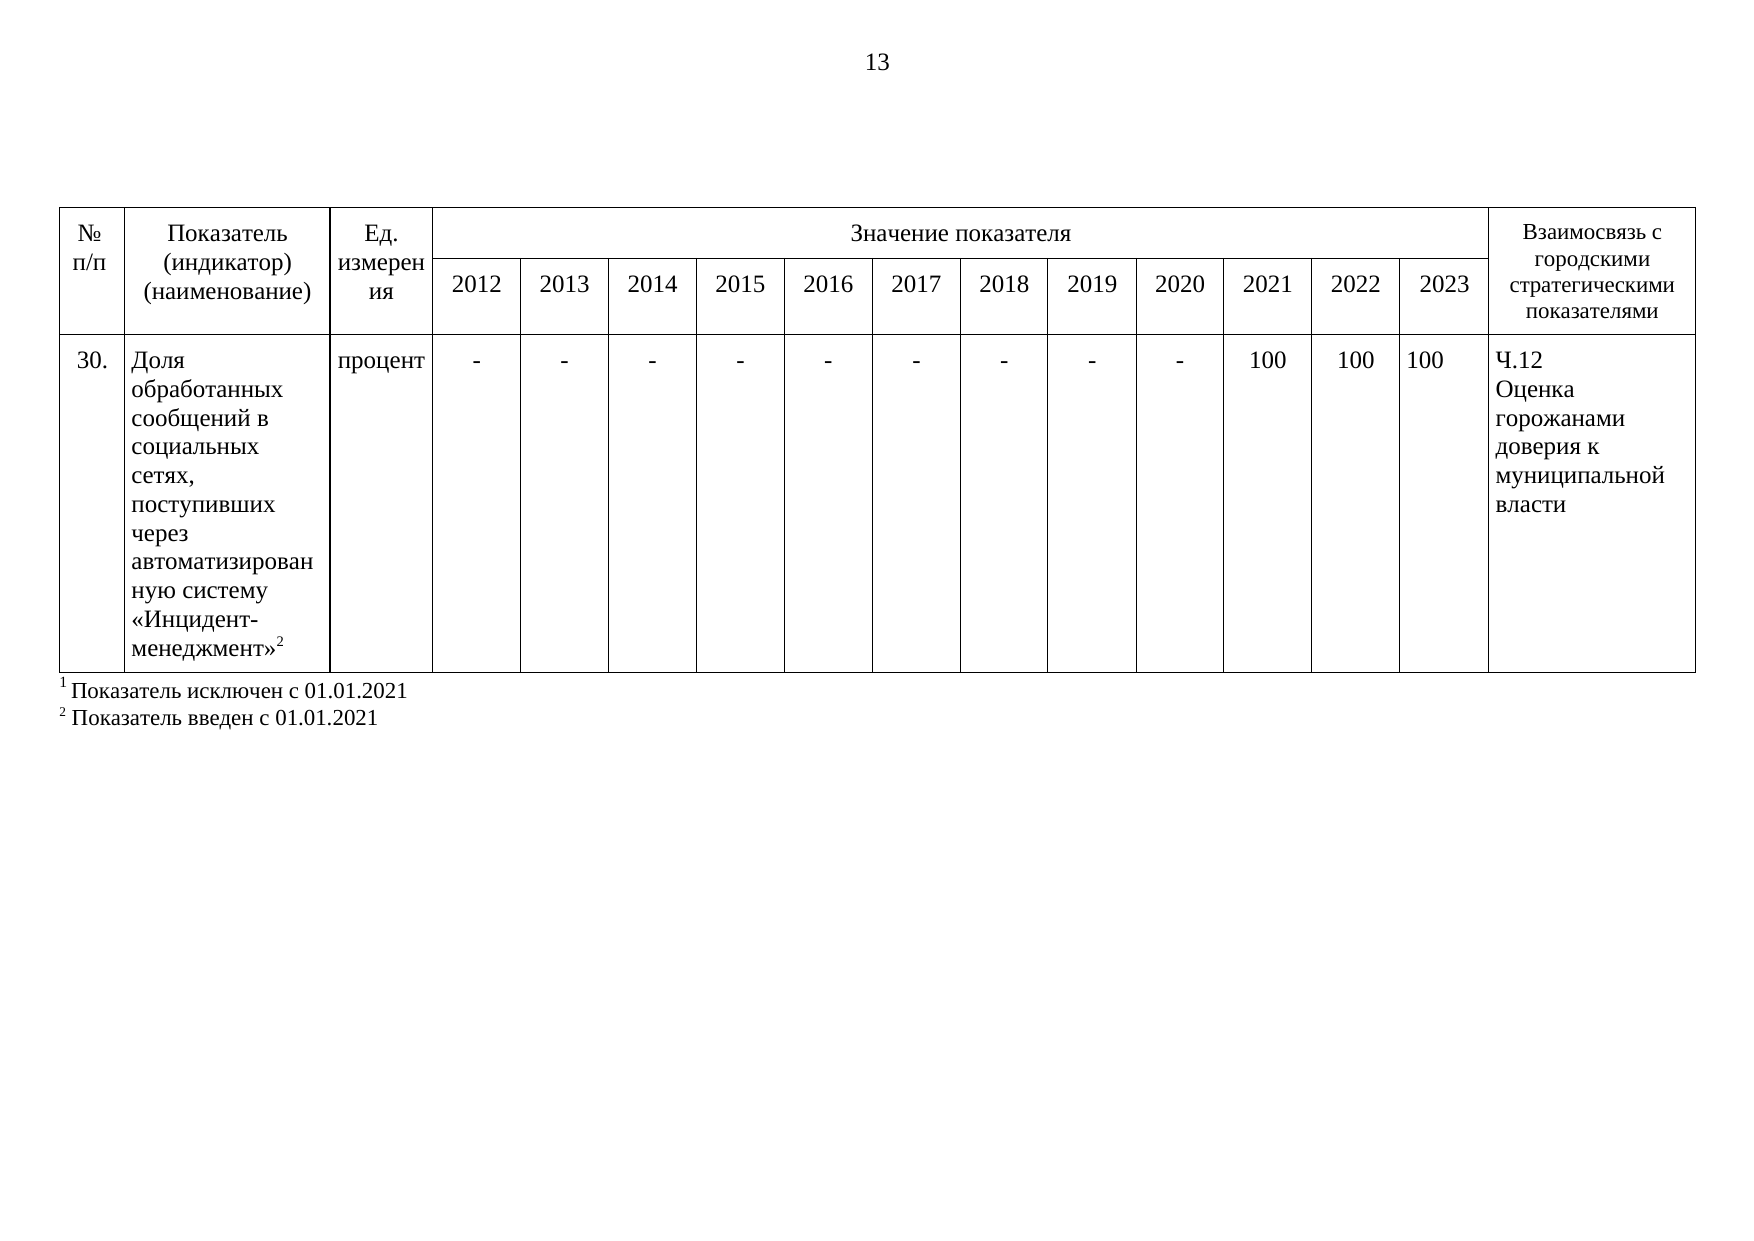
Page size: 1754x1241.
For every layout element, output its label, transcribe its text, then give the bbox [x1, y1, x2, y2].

table_cell 2015 [697, 259, 784, 333]
table_cell - [609, 335, 696, 672]
table_cell 2016 [785, 259, 872, 333]
table_header Показатель (индикатор) (наименование) [125, 208, 329, 333]
table_cell Ч.12 Оценка горожанами доверия к муниципальной власти [1489, 335, 1695, 672]
table_cell 2012 [433, 259, 520, 333]
table_cell - [961, 335, 1047, 672]
table_header № п/п [60, 208, 124, 333]
table_header Взаимосвязь с городскими стратегическими показателями [1489, 208, 1695, 333]
table_cell 2018 [961, 259, 1047, 333]
table_cell 2013 [521, 259, 608, 333]
table_cell 2021 [1224, 259, 1311, 333]
table_cell - [1048, 335, 1136, 672]
table_header Значение показателя [433, 208, 1488, 258]
table_cell - [1137, 335, 1223, 672]
table_cell - [873, 335, 960, 672]
table_cell 100 [1312, 335, 1399, 672]
table_cell 2022 [1312, 259, 1399, 333]
table_header Ед. измерения [331, 208, 432, 333]
table_cell - [785, 335, 872, 672]
table_cell 2020 [1137, 259, 1223, 333]
table_cell 2017 [873, 259, 960, 333]
table_cell процент [331, 335, 432, 672]
table_cell 100 [1400, 335, 1488, 672]
text 2 Показатель введен с 01.01.2021 [59, 704, 1695, 731]
table_cell Доля обработанных сообщений в социальных сетях, поступивших через автоматизированную систему «Инцидент-менеджмент»2 [125, 335, 329, 672]
text 1 Показатель исключен с 01.01.2021 [59, 673, 1695, 704]
table_cell 100 [1224, 335, 1311, 672]
table_cell 2023 [1400, 259, 1488, 333]
table_cell 2019 [1048, 259, 1136, 333]
table_cell - [697, 335, 784, 672]
table_cell - [521, 335, 608, 672]
table_cell 30. [60, 335, 124, 672]
table_cell 2014 [609, 259, 696, 333]
table_cell - [433, 335, 520, 672]
